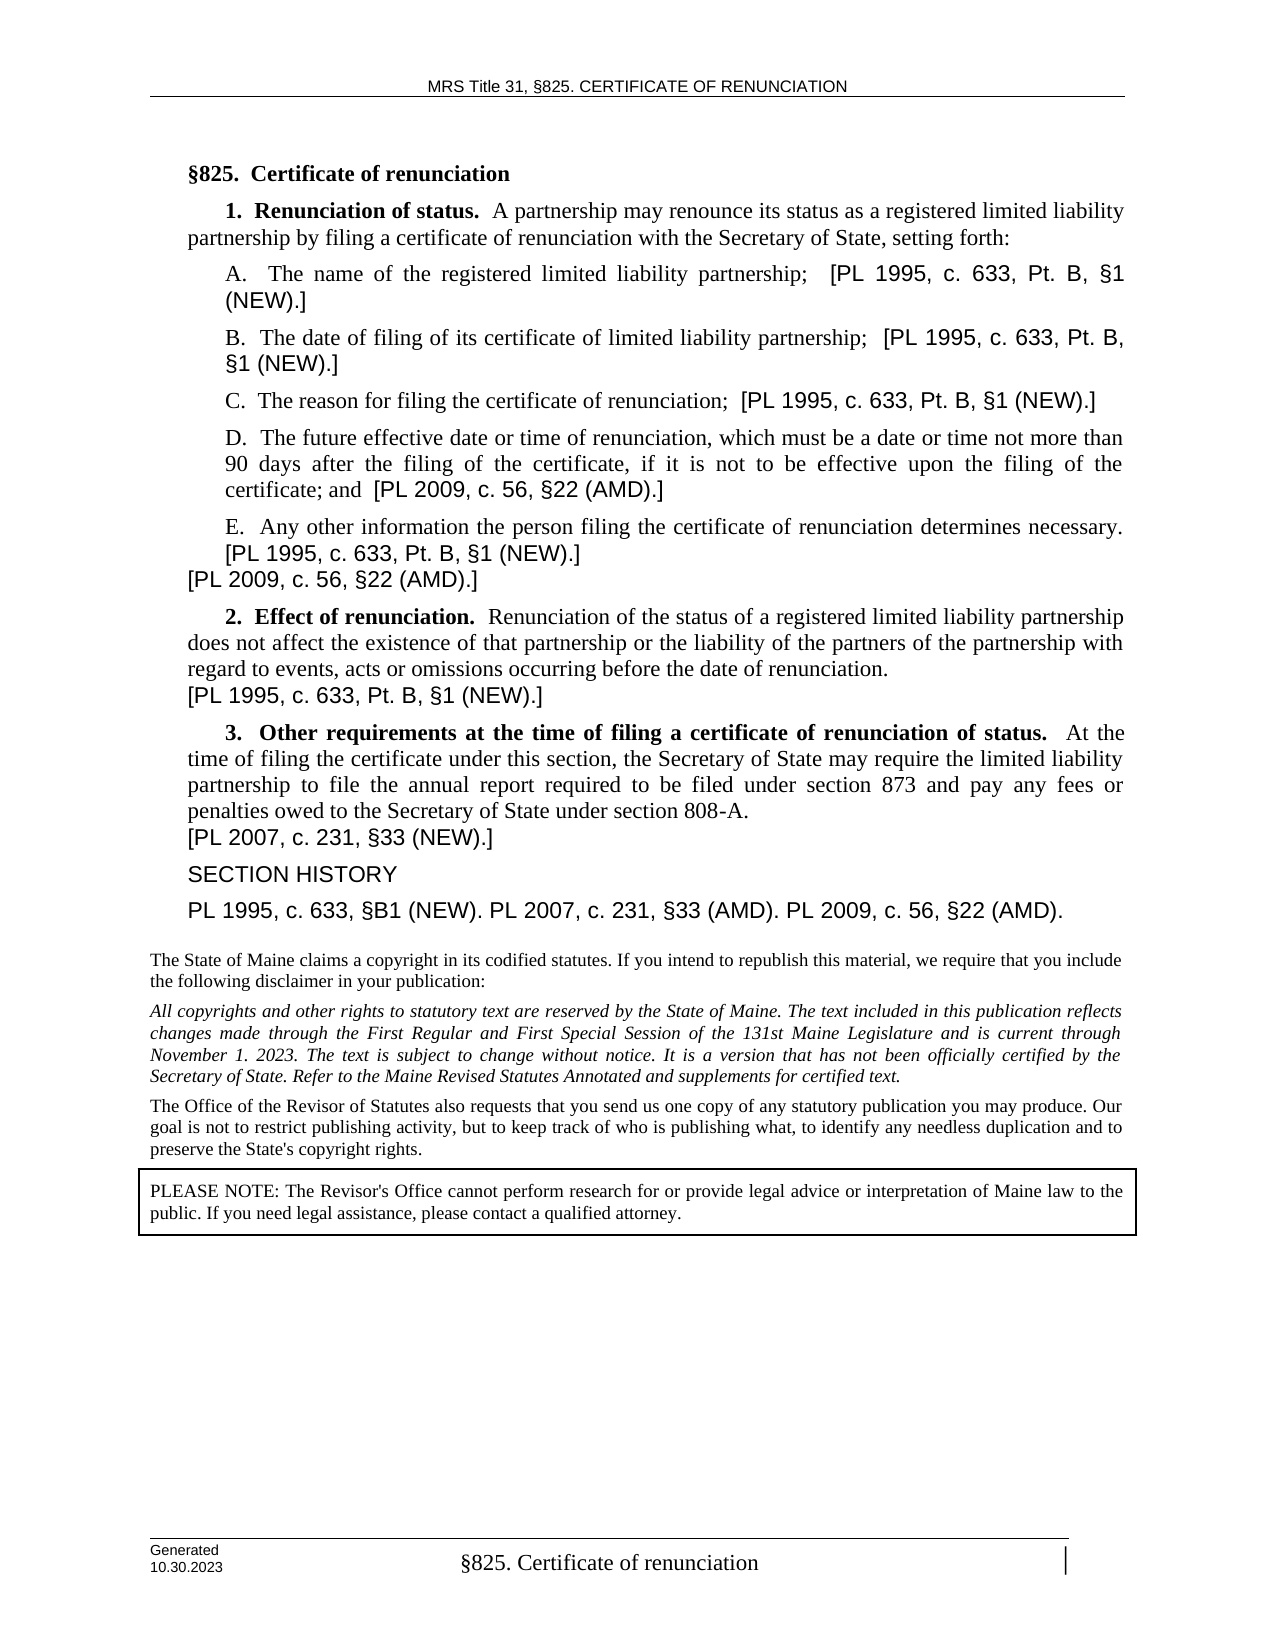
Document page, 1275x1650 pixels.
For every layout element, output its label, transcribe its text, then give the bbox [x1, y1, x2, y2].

text 3. Other requirements at the time of filing a certificate of renunciation of status. At the time of filing the certificate under this section, the Secretary of State may require the limited liability partnership to file the annual report required to be filed under section 873 and pay any fees or penalties owed to the Secretary of State under section 808‑A. [187, 718, 1125, 824]
text PL 1995, c. 633, §B1 (NEW). PL 2007, c. 231, §33 (AMD). PL 2009, c. 56, §22 (AMD). [187, 897, 1125, 924]
text C. The reason for filing the certificate of renunciation; [PL 1995, c. 633, Pt. B, §1 (NEW).] [225, 387, 1125, 413]
text All copyrights and other rights to statutory text are reserved by the State of Maine. The text included in this publication reflects changes made through the First Regular and First Special Session of the 131st Maine Legislature and is current through November 1. 2023 . The text is subject to change without notice. It is a version that has not been officially certified by the Secretary of State. Refer to the Maine Revised Statutes Annotated and supplements for certified text. [150, 1000, 1125, 1087]
text [PL 2007, c. 231, §33 (NEW).] [187, 824, 1125, 850]
text A. The name of the registered limited liability partnership; [PL 1995, c. 633, Pt. B, §1 (NEW).] [225, 260, 1125, 313]
text D. The future effective date or time of renunciation, which must be a date or time not more than 90 days after the filing of the certificate, if it is not to be effective upon the filing of the certificate; and [PL 2009, c. 56, §22 (AMD).] [225, 424, 1125, 503]
text 1. Renunciation of status. A partnership may renounce its status as a registered limited liability partnership by filing a certificate of renunciation with the Secretary of State, setting forth: [187, 197, 1125, 250]
text The Office of the Revisor of Statutes also requests that you send us one copy of any statutory publication you may produce. Our goal is not to restrict publishing activity, but to keep track of who is publishing what, to identify any needless duplication and to preserve the State's copyright rights. [150, 1095, 1125, 1159]
text §825. Certificate of renunciation [187, 160, 1125, 187]
text [PL 1995, c. 633, Pt. B, §1 (NEW).] [187, 682, 1125, 708]
text B. The date of filing of its certificate of limited liability partnership; [PL 1995, c. 633, Pt. B, §1 (NEW).] [225, 323, 1125, 376]
text 2. Effect of renunciation. Renunciation of the status of a registered limited liability partnership does not affect the existence of that partnership or the liability of the partners of the partnership with regard to events, acts or omissions occurring before the date of renunciation. [187, 603, 1125, 682]
text The State of Maine claims a copyright in its codified statutes. If you intend to republish this material, we require that you include the following disclaimer in your publication: [150, 949, 1125, 992]
text E. Any other information the person filing the certificate of renunciation determines necessary. [PL 1995, c. 633, Pt. B, §1 (NEW).] [225, 513, 1125, 566]
text SECTION HISTORY [187, 861, 1125, 887]
text [PL 2009, c. 56, §22 (AMD).] [187, 566, 1125, 592]
text PLEASE NOTE: The Revisor's Office cannot perform research for or provide legal advice or interpretation of Maine law to the public. If you need legal assistance, please contact a qualified attorney. [140, 1170, 1135, 1234]
